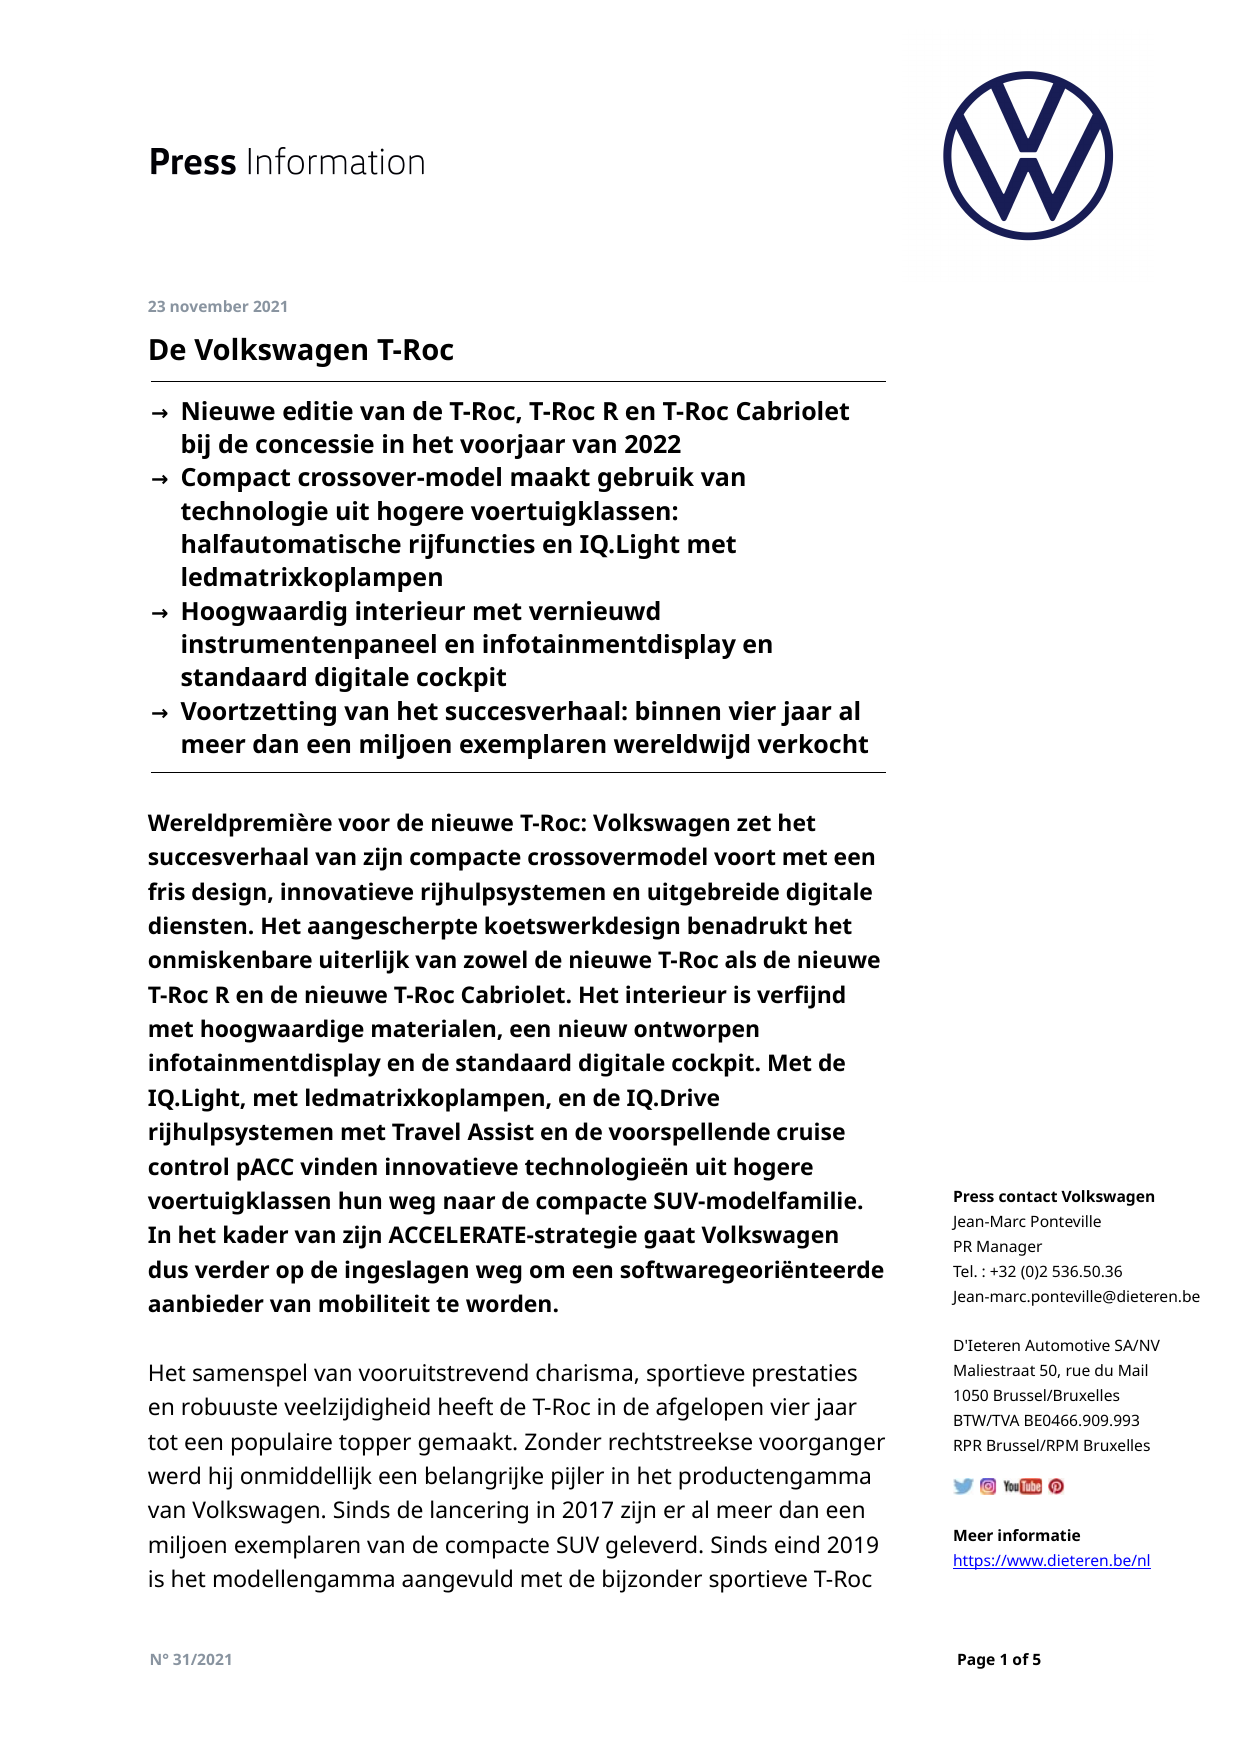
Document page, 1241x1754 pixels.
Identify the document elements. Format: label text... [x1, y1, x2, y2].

picture [952, 1478, 974, 1495]
table_header Nieuwe editie van de T-Roc, T-Roc R en T-Roc Cabriolet bij de concessie in het voorjaar van 2022 Compact crossover-model maakt gebruik van technologie uit hogere voertuigklassen: halfautomatische rijfuncties en IQ.Light met ledmatrixkoplampen Hoogwaardig interieur met vernieuwd instrumentenpaneel en infotainmentdisplay en standaard digitale cockpit Voortzetting van het succesverhaal: binnen vier jaar al meer dan een miljoen exemplaren wereldwijd verkocht [151, 382, 886, 772]
table_cell D'Ieteren Automotive SA/NV Maliestraat 50, rue du Mail 1050 Brussel/Bruxelles BTW/TVA BE0466.909.993 RPR Brussel/RPM Bruxelles [953, 1320, 1204, 1468]
picture [1048, 1478, 1065, 1495]
table_cell Meer informatie https://www.dieteren.be/nl [953, 1510, 1204, 1598]
picture [150, 145, 425, 176]
subtitle De Volkswagen T-Roc [148, 329, 886, 369]
picture [901, 29, 1154, 282]
table_header Press contact Volkswagen Jean-Marc Ponteville PR Manager Tel. : +32 (0)2 536.50.36 Jean-marc.ponteville@dieteren.be [953, 1171, 1204, 1319]
table_cell [953, 1468, 1204, 1509]
text Wereldpremière voor de nieuwe T-Roc: Volkswagen zet het succesverhaal van zijn compacte crossovermodel voort met een fris design, innovatieve rijhulpsystemen en uitgebreide digitale diensten. Het aangescherpte koetswerkdesign benadrukt het onmiskenbare uiterlijk van zowel de nieuwe T-Roc als de nieuwe T-Roc R en de nieuwe T-Roc Cabriolet. Het interieur is verfijnd met hoogwaardige materialen, een nieuw ontworpen infotainmentdisplay en de standaard digitale cockpit. Met de IQ.Light, met ledmatrixkoplampen, en de IQ.Drive rijhulpsystemen met Travel Assist en de voorspellende cruise control pACC vinden innovatieve technologieën uit hogere voertuigklassen hun weg naar de compacte SUV-modelfamilie. In het kader van zijn ACCELERATE-strategie gaat Volkswagen dus verder op de ingeslagen weg om een softwaregeoriënteerde aanbieder van mobiliteit te worden. [148, 807, 886, 1319]
picture [1002, 1478, 1043, 1495]
text 23 november 2021 [148, 295, 886, 317]
picture [980, 1478, 997, 1495]
